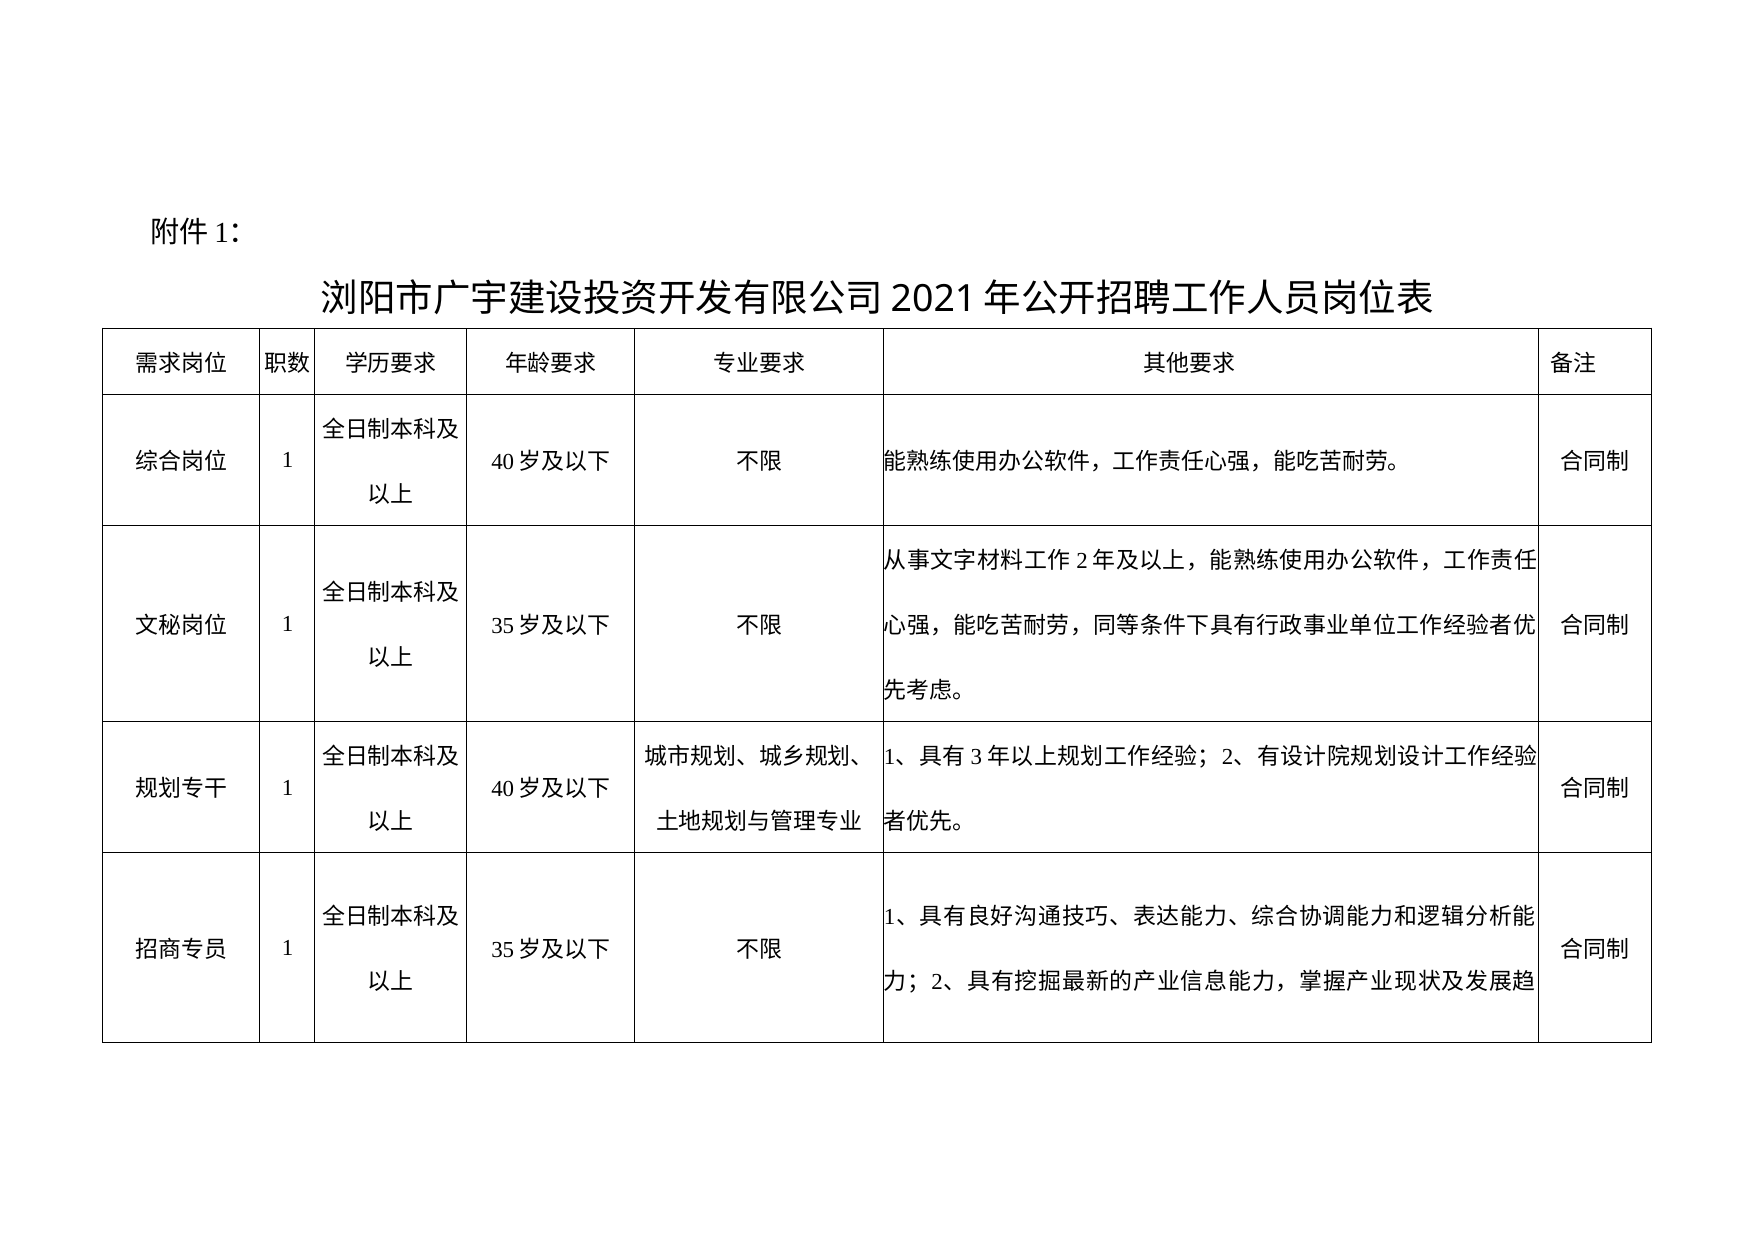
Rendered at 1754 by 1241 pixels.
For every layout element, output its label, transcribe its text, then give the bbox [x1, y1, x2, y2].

table_cell 1 [260, 853, 314, 1042]
table_header 其他要求 [884, 329, 1538, 394]
table_cell 文秘岗位 [103, 526, 259, 721]
table_cell 城市规划、城乡规划、土地规划与管理专业 [635, 722, 883, 852]
text 附件1： [150, 198, 1604, 263]
table_cell 不限 [635, 395, 883, 525]
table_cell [884, 853, 1538, 1042]
table_header 学历要求 [315, 329, 466, 394]
table_cell 从事文字材料工作2年及以上，能熟练使用办公软件，工作责任心强，能吃苦耐劳，同等条件下具有行政事业单位工作经验者优先考虑。 [884, 526, 1538, 721]
table_cell 合同制 [1539, 853, 1651, 1042]
table_header 需求岗位 [103, 329, 259, 394]
table_cell 1 [260, 395, 314, 525]
table_cell 全日制本科及以上 [315, 526, 466, 721]
table_cell 1 [260, 526, 314, 721]
table_cell 合同制 [1539, 395, 1651, 525]
table_cell 综合岗位 [103, 395, 259, 525]
table_header 专业要求 [635, 329, 883, 394]
table_cell 合同制 [1539, 722, 1651, 852]
table_cell 招商专员 [103, 853, 259, 1042]
table_cell 全日制本科及以上 [315, 853, 466, 1042]
table_cell 合同制 [1539, 526, 1651, 721]
text 浏阳市广宇建设投资开发有限公司2021年公开招聘工作人员岗位表 [150, 263, 1604, 328]
table_cell 不限 [635, 526, 883, 721]
table_cell 不限 [635, 853, 883, 1042]
table_cell 规划专干 [103, 722, 259, 852]
table_cell 全日制本科及以上 [315, 722, 466, 852]
table_header 备注 [1539, 329, 1651, 394]
table_cell 40岁及以下 [467, 722, 634, 852]
table_cell 能熟练使用办公软件，工作责任心强，能吃苦耐劳。 [884, 395, 1538, 525]
table_header 职数 [260, 329, 314, 394]
table_cell 35岁及以下 [467, 853, 634, 1042]
table_cell 40岁及以下 [467, 395, 634, 525]
table_cell 35岁及以下 [467, 526, 634, 721]
table_cell 1、具有3年以上规划工作经验；2、有设计院规划设计工作经验者优先。 [884, 722, 1538, 852]
table_cell 全日制本科及以上 [315, 395, 466, 525]
table_cell 1 [260, 722, 314, 852]
table_header 年龄要求 [467, 329, 634, 394]
